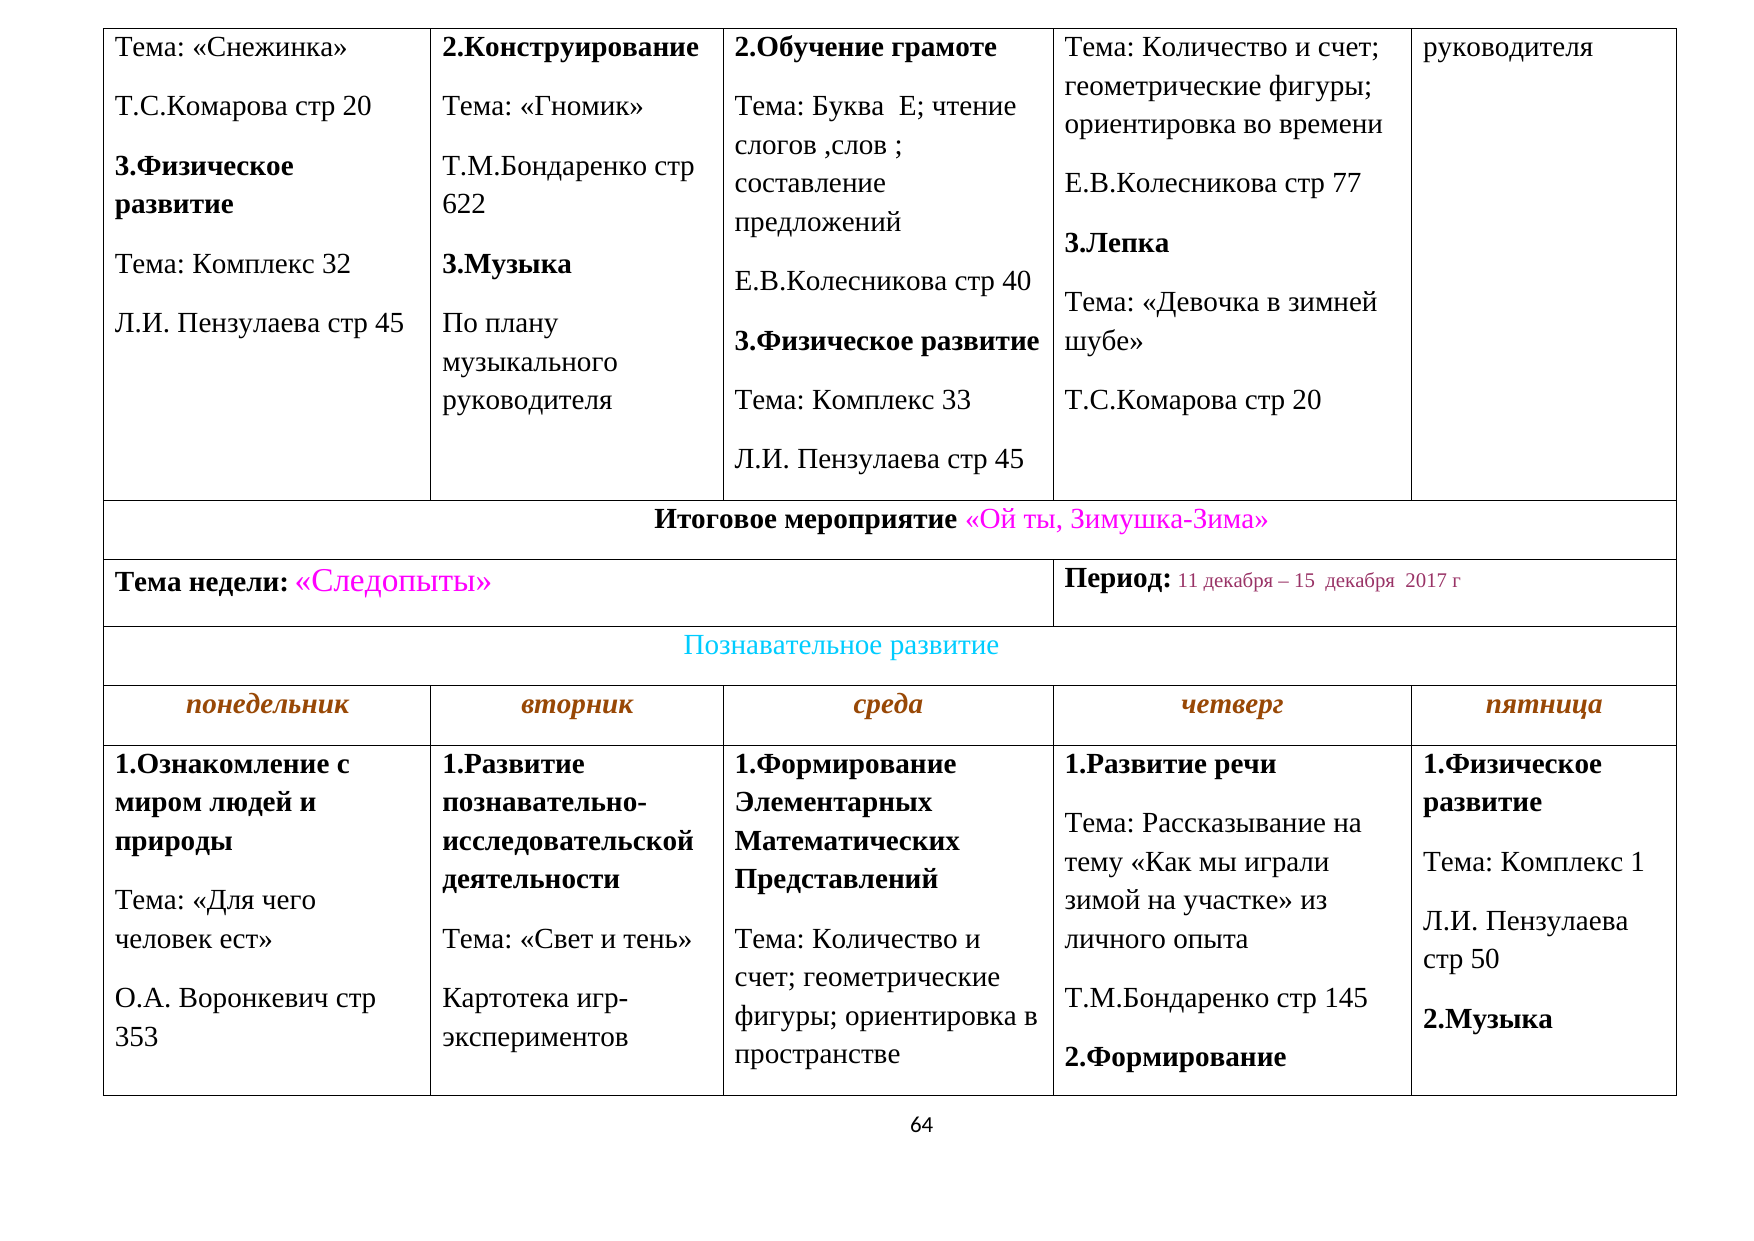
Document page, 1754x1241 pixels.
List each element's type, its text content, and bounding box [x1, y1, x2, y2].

table_cell Тема недели: «Следопыты» [104, 560, 1053, 626]
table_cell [431, 746, 723, 1094]
table_cell Познавательное развитие [104, 627, 1676, 685]
table_cell четверг [1054, 686, 1411, 745]
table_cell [104, 746, 430, 1094]
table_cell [1412, 29, 1676, 500]
table_cell вторник [431, 686, 723, 745]
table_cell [724, 746, 1053, 1094]
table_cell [104, 29, 430, 500]
table_cell пятница [1412, 686, 1676, 745]
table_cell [431, 29, 723, 500]
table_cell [724, 29, 1053, 500]
table_cell среда [724, 686, 1053, 745]
table_cell понедельник [104, 686, 430, 745]
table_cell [1054, 29, 1411, 500]
table_cell Итоговое мероприятие «Ой ты, Зимушка-Зима» [104, 501, 1676, 559]
table_cell Период: 11 декабря – 15 декабря 2017 г [1054, 560, 1676, 626]
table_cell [1412, 746, 1676, 1094]
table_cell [1054, 746, 1411, 1094]
